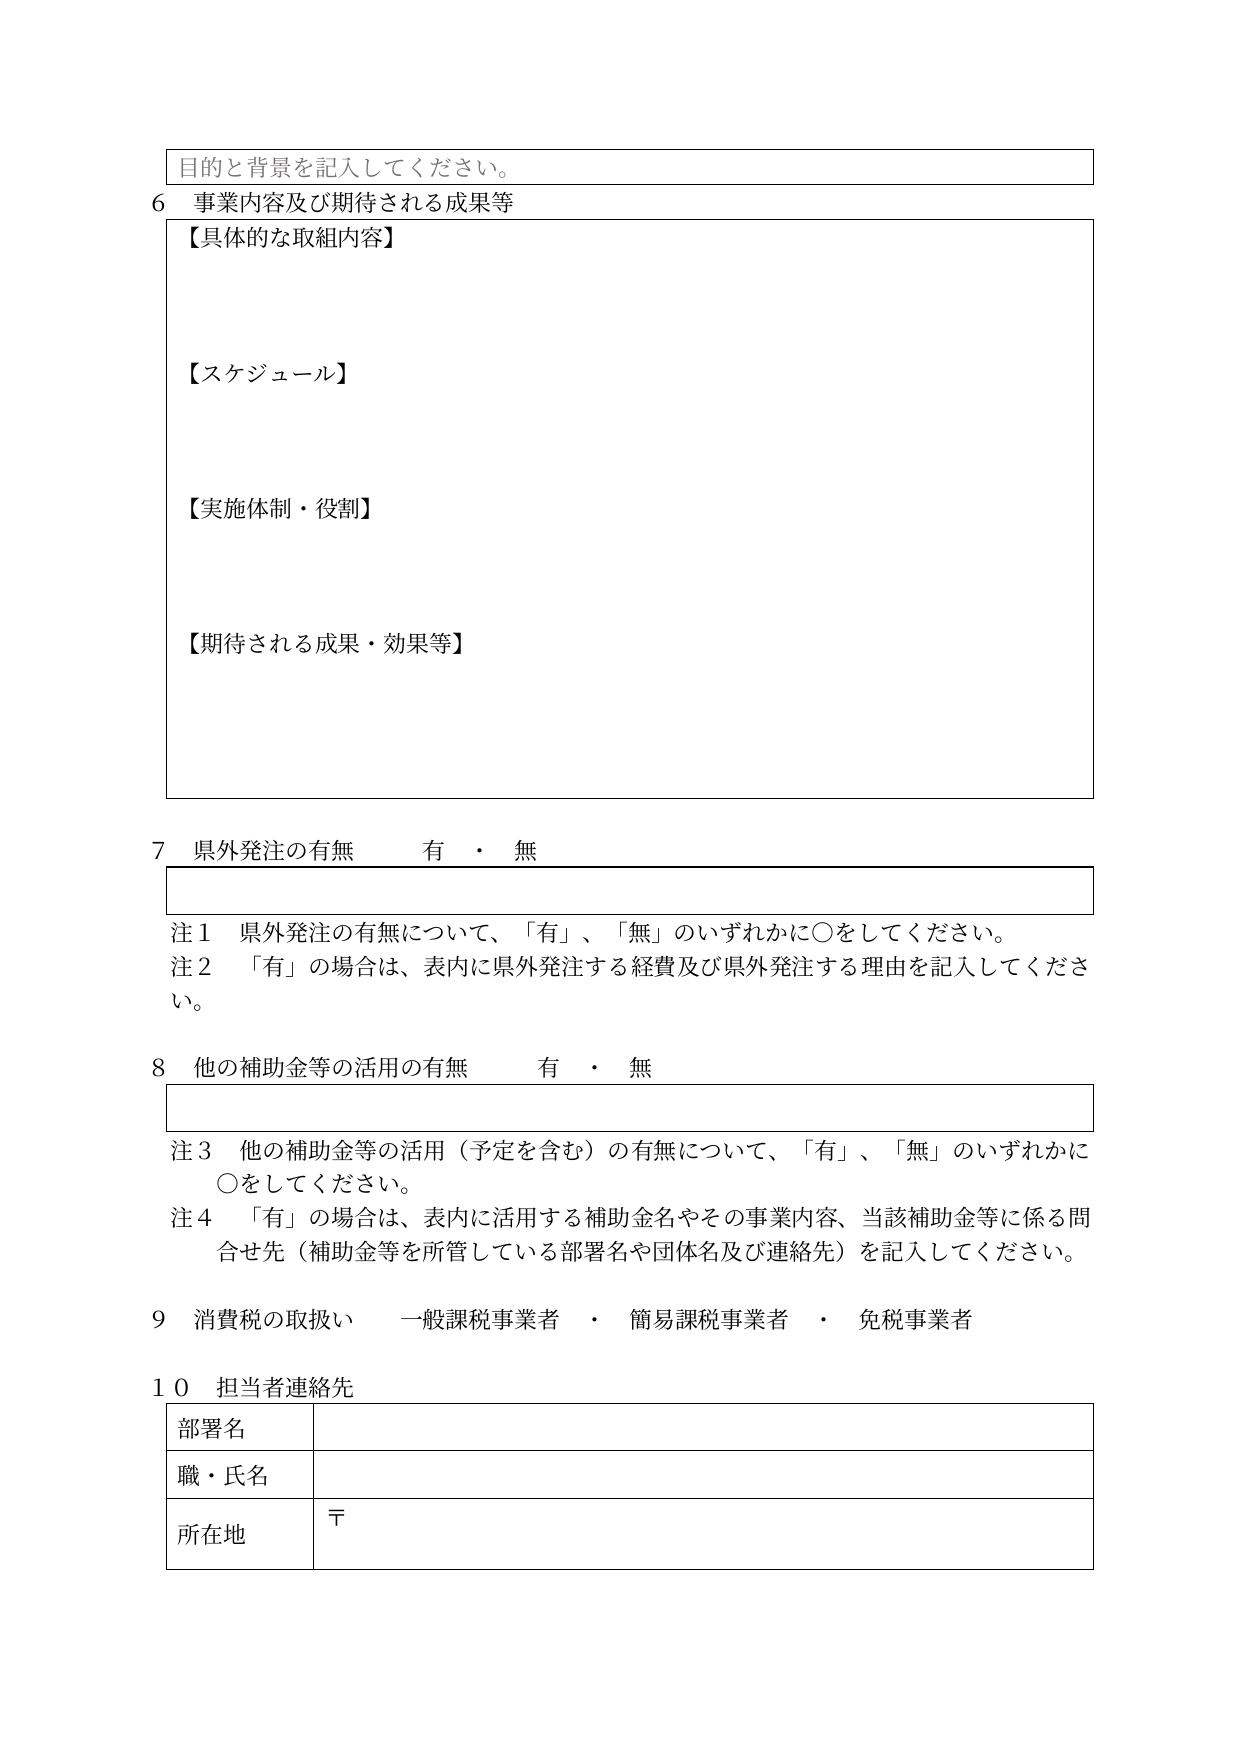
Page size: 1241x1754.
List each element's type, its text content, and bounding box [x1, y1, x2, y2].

table_cell 職・氏名 [167, 1451, 313, 1498]
table_header [314, 1404, 1093, 1450]
table_header [167, 1085, 1093, 1131]
table_header 【具体的な取組内容】 【スケジュール】 【実施体制・役割】 【期待される成果・効果等】 [167, 220, 1093, 798]
text 注４ 「有」の場合は、表内に活用する補助金名やその事業内容、当該補助金等に係る問合せ先（補助金等を所管している部署名や団体名及び連絡先）を記入してください。 [171, 1200, 1092, 1268]
text ８ 他の補助金等の活用の有無 有 ・ 無 [148, 1050, 1092, 1084]
text ７ 県外発注の有無 有 ・ 無 [148, 832, 1092, 866]
text ６ 事業内容及び期待される成果等 [148, 185, 1092, 219]
text ９ 消費税の取扱い 一般課税事業者 ・ 簡易課税事業者 ・ 免税事業者 [148, 1302, 1092, 1335]
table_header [167, 150, 1093, 184]
table_cell 所在地 [167, 1499, 313, 1568]
table_header [167, 868, 1093, 914]
text 注３ 他の補助金等の活用（予定を含む）の有無について、「有」、「無」のいずれかに○をしてください。 [171, 1132, 1092, 1200]
table_header 部署名 [167, 1404, 313, 1450]
text 注１ 県外発注の有無について、「有」、「無」のいずれかに○をしてください。 [171, 915, 1092, 948]
text １０ 担当者連絡先 [148, 1369, 1092, 1403]
text 注２ 「有」の場合は、表内に県外発注する経費及び県外発注する理由を記入してください。 [171, 948, 1092, 1016]
table_cell [314, 1451, 1093, 1498]
table_cell 〒 [314, 1499, 1093, 1568]
